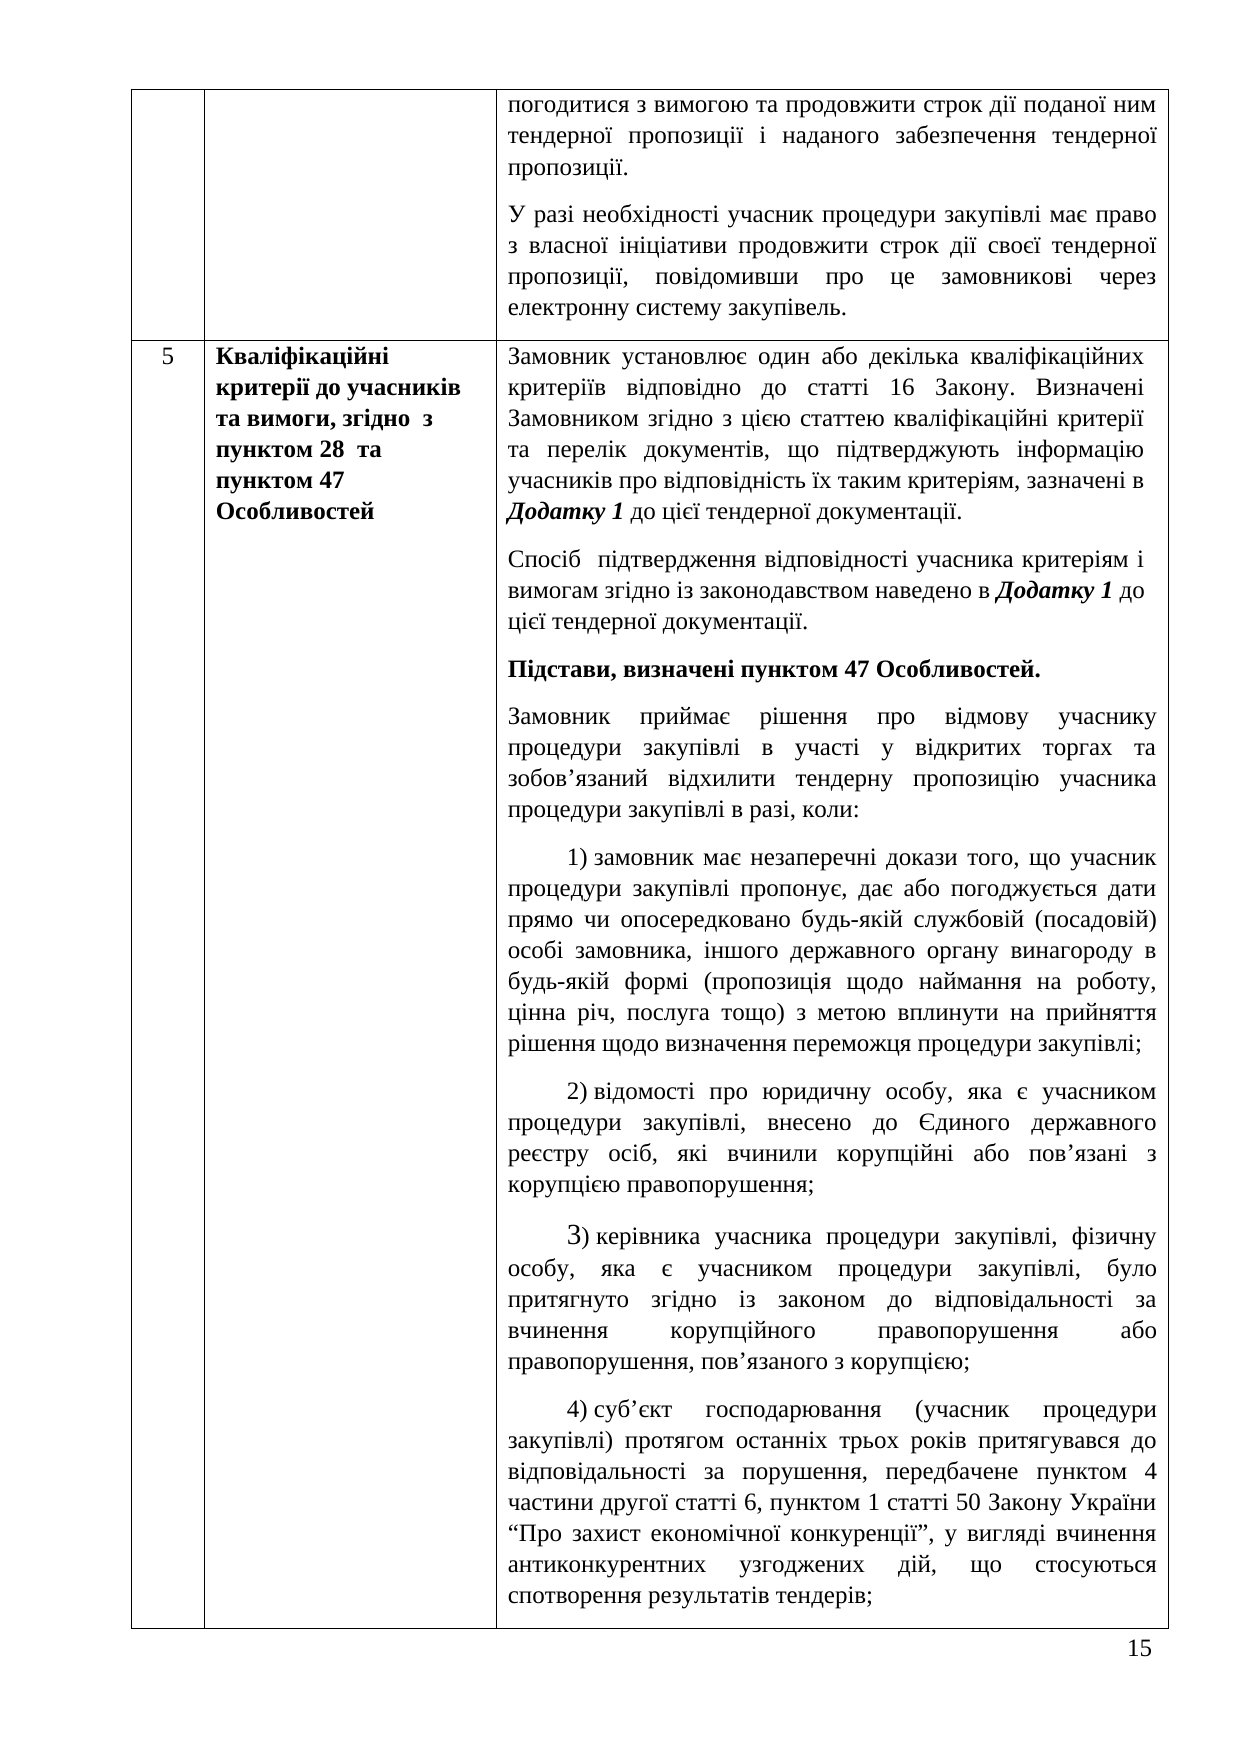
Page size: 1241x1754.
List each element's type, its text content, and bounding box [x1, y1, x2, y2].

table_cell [497, 341, 1168, 1627]
table_cell 4 [132, 90, 204, 340]
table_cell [205, 90, 496, 340]
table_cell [497, 90, 1168, 340]
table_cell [205, 341, 496, 1627]
table_cell 5 [132, 341, 204, 1627]
